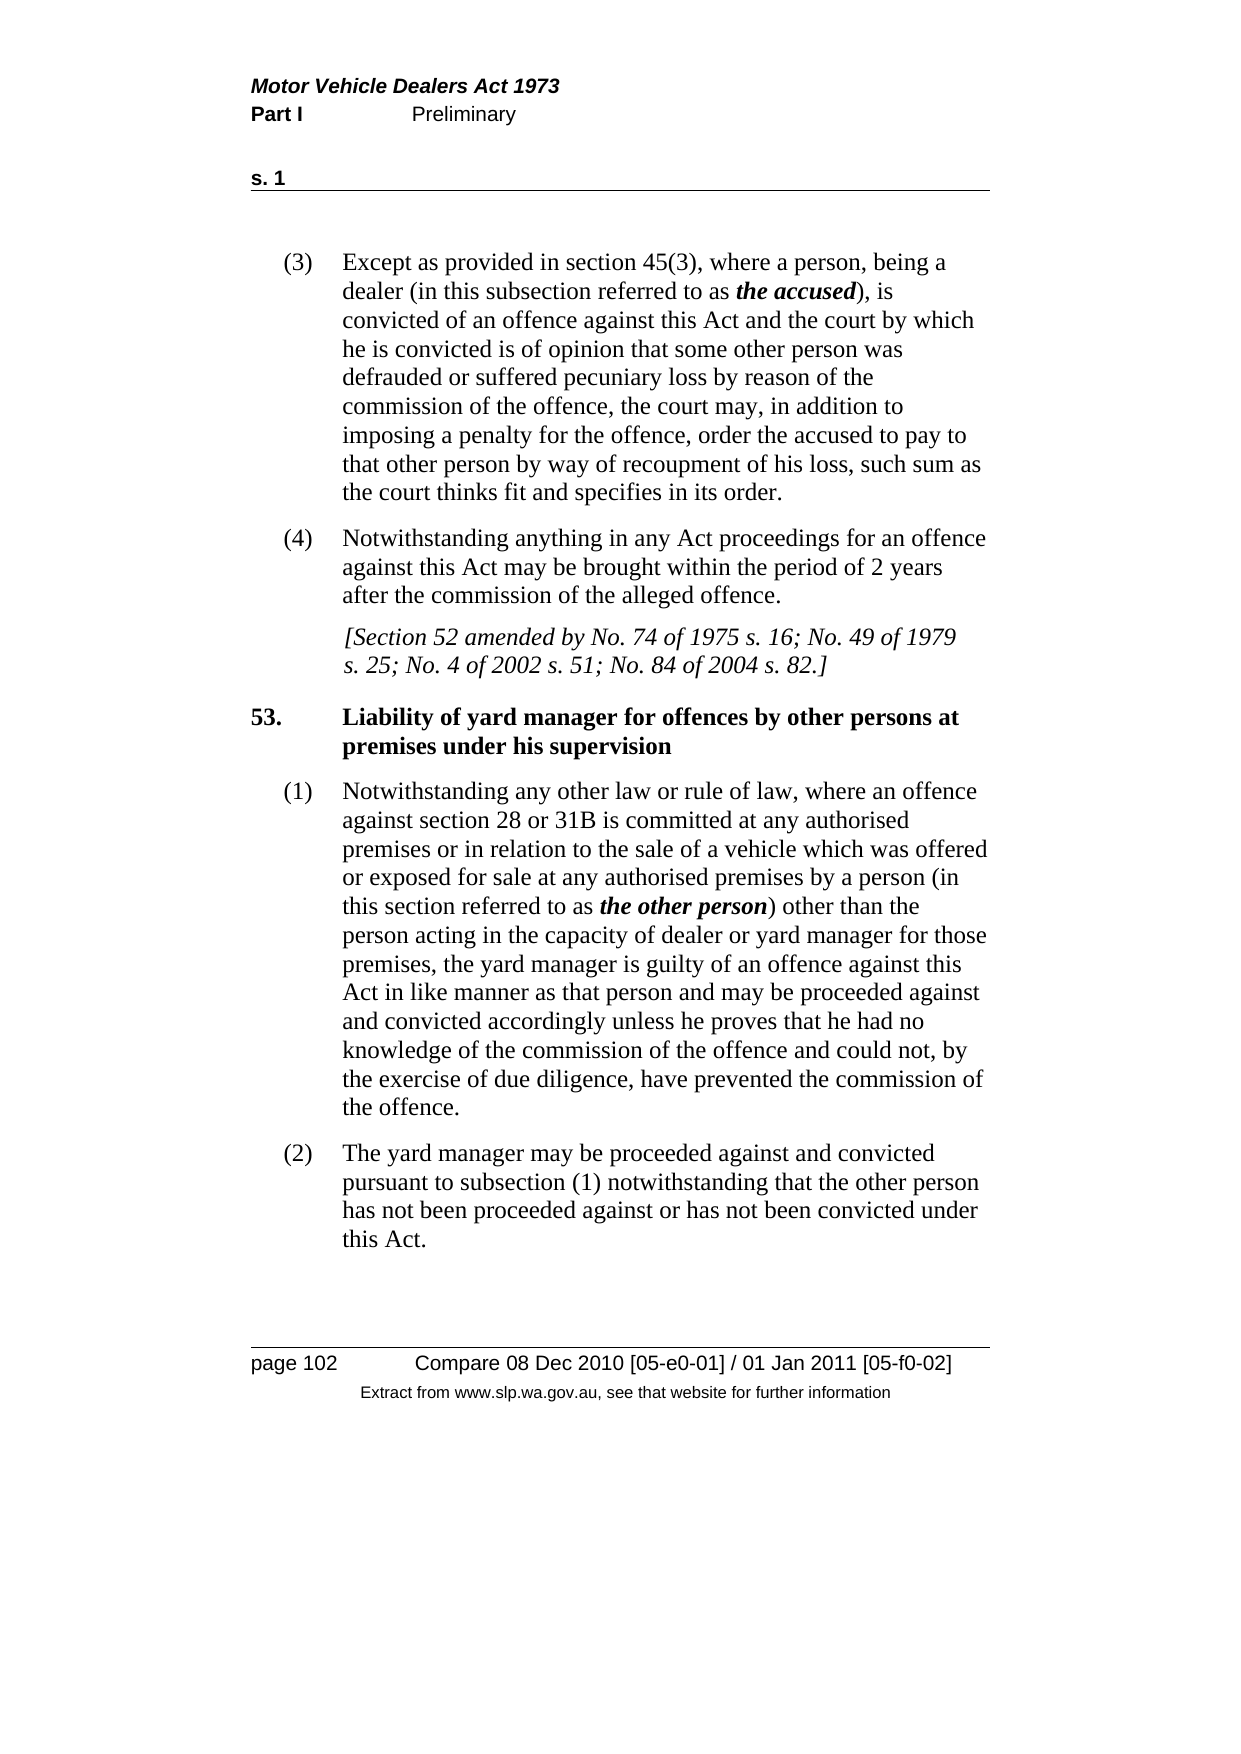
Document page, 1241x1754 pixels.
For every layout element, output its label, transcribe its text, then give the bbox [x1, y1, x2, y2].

text (2) The yard manager may be proceeded against and convicted pursuant to subsection (1) notwithstanding that the other person has not been proceeded against or has not been convicted under this Act. [251, 1138, 990, 1253]
text (4) Notwithstanding anything in any Act proceedings for an offence against this Act may be brought within the period of 2 years after the commission of the alleged offence. [251, 523, 990, 609]
text (1) Notwithstanding any other law or rule of law, where an offence against section 28 or 31B is committed at any authorised premises or in relation to the sale of a vehicle which was offered or exposed for sale at any authorised premises by a person (in this section referred to as the other person) other than the person acting in the capacity of dealer or yard manager for those premises, the yard manager is guilty of an offence against this Act in like manner as that person and may be proceeded against and convicted accordingly unless he proves that he had no knowledge of the commission of the offence and could not, by the exercise of due diligence, have prevented the commission of the offence. [251, 776, 990, 1121]
subtitle 53. Liability of yard manager for offences by other persons at premises under his supervision [251, 702, 990, 759]
text [Section 52 amended by No. 74 of 1975 s. 16; No. 49 of 1979 s. 25; No. 4 of 2002 s. 51; No. 84 of 2004 s. 82.] [251, 622, 990, 679]
text (3) Except as provided in section 45(3), where a person, being a dealer (in this subsection referred to as the accused), is convicted of an offence against this Act and the court by which he is convicted is of opinion that some other person was defrauded or suffered pecuniary loss by reason of the commission of the offence, the court may, in addition to imposing a penalty for the offence, order the accused to pay to that other person by way of recoupment of his loss, such sum as the court thinks fit and specifies in its order. [251, 247, 990, 506]
